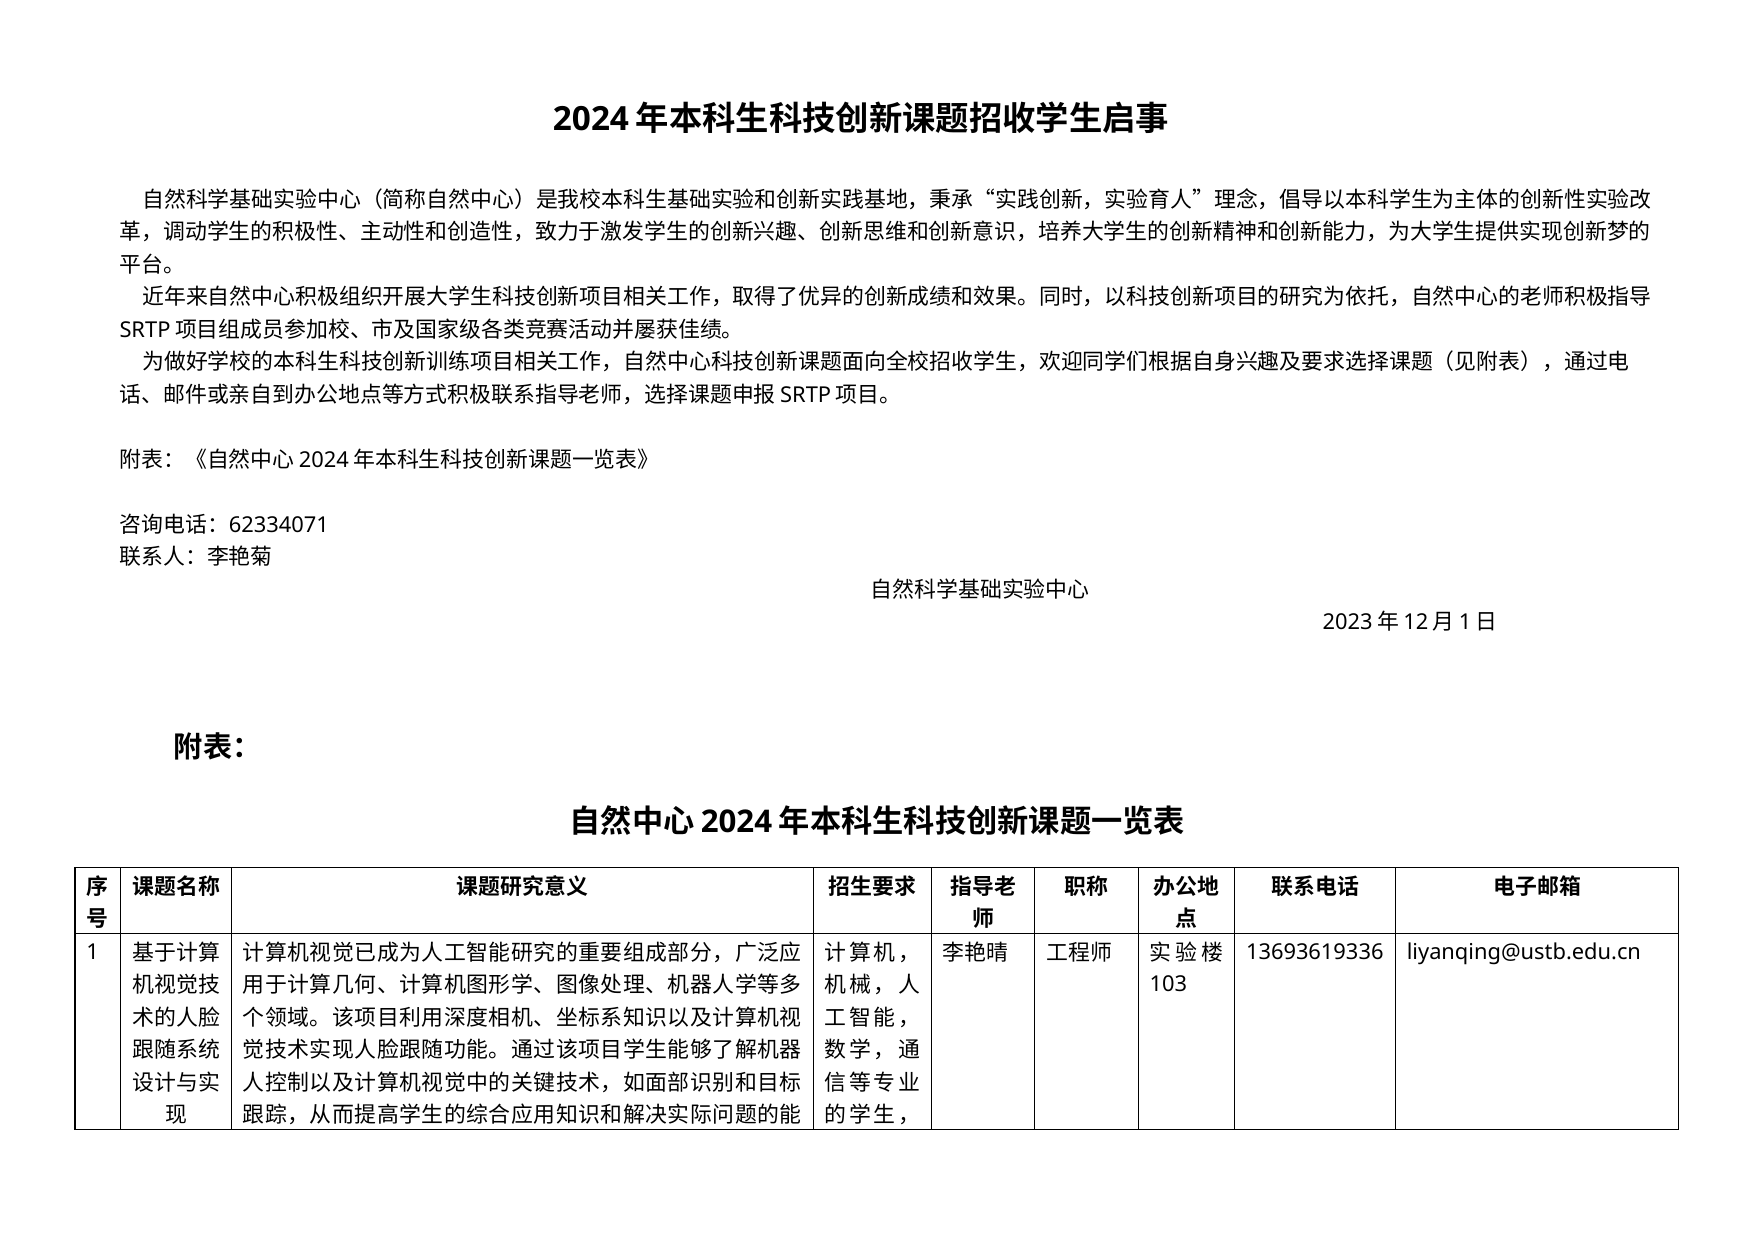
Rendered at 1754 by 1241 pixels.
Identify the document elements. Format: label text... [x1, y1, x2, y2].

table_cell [121, 934, 231, 1129]
table_cell 职称 [1035, 868, 1138, 933]
table_cell 13693619336 [1235, 934, 1395, 1129]
table_cell 李艳晴 [932, 934, 1034, 1129]
table_cell 1 [76, 934, 120, 1129]
table_cell 工程师 [1035, 934, 1138, 1129]
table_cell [1396, 934, 1678, 1129]
table_cell 实验楼103 [1139, 934, 1234, 1129]
table_cell 办公地点 [1139, 868, 1234, 933]
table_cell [814, 934, 931, 1129]
table_cell 电子邮箱 [1396, 868, 1678, 933]
table_cell 招生要求 [814, 868, 931, 933]
table_cell 联系电话 [1235, 868, 1395, 933]
table_cell 序号 [76, 868, 120, 933]
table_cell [232, 934, 813, 1129]
table_cell 自然中心2024年本科生科技创新课题一览表 [75, 786, 1679, 867]
table_cell 课题名称 [121, 868, 231, 933]
table_header 2024年本科生科技创新课题招收学生启事 自然科学基础实验中心（简称自然中心）是我校本科生基础实验和创新实践基地，秉承“实践创新，实验育人”理念，倡导以本科学生为主体的创新性实验改革，调动学生的积极性、主动性和创造性，致力于激发学生的创新兴趣、创新思维和创新意识，培养大学生的创新精神和创新能力，为大学生提供实现创新梦的平台。 近年来自然中心积极组织开展大学生科技创新项目相关工作，取得了优异的创新成绩和效果。同时，以科技创新项目的研究为依托，自然中心的老师积极指导SRTP项目组成员参加校、市及国家级各类竞赛活动并屡获佳绩。 为做好学校的本科生科技创新训练项目相关工作，自然中心科技创新课题面向全校招收学生，欢迎同学们根据自身兴趣及要求选择课题（见附表），通过电话、邮件或亲自到办公地点等方式积极联系指导老师，选择课题申报SRTP项目。 附表：《自然中心2024年本科生科技创新课题一览表》 咨询电话：62334071 联系人：李艳菊 自然科学基础实验中心 2023年12月1日 [75, 84, 1679, 713]
table_cell 附表： [75, 713, 1679, 786]
table_cell 指导老师 [932, 868, 1034, 933]
table_cell 课题研究意义 [232, 868, 813, 933]
